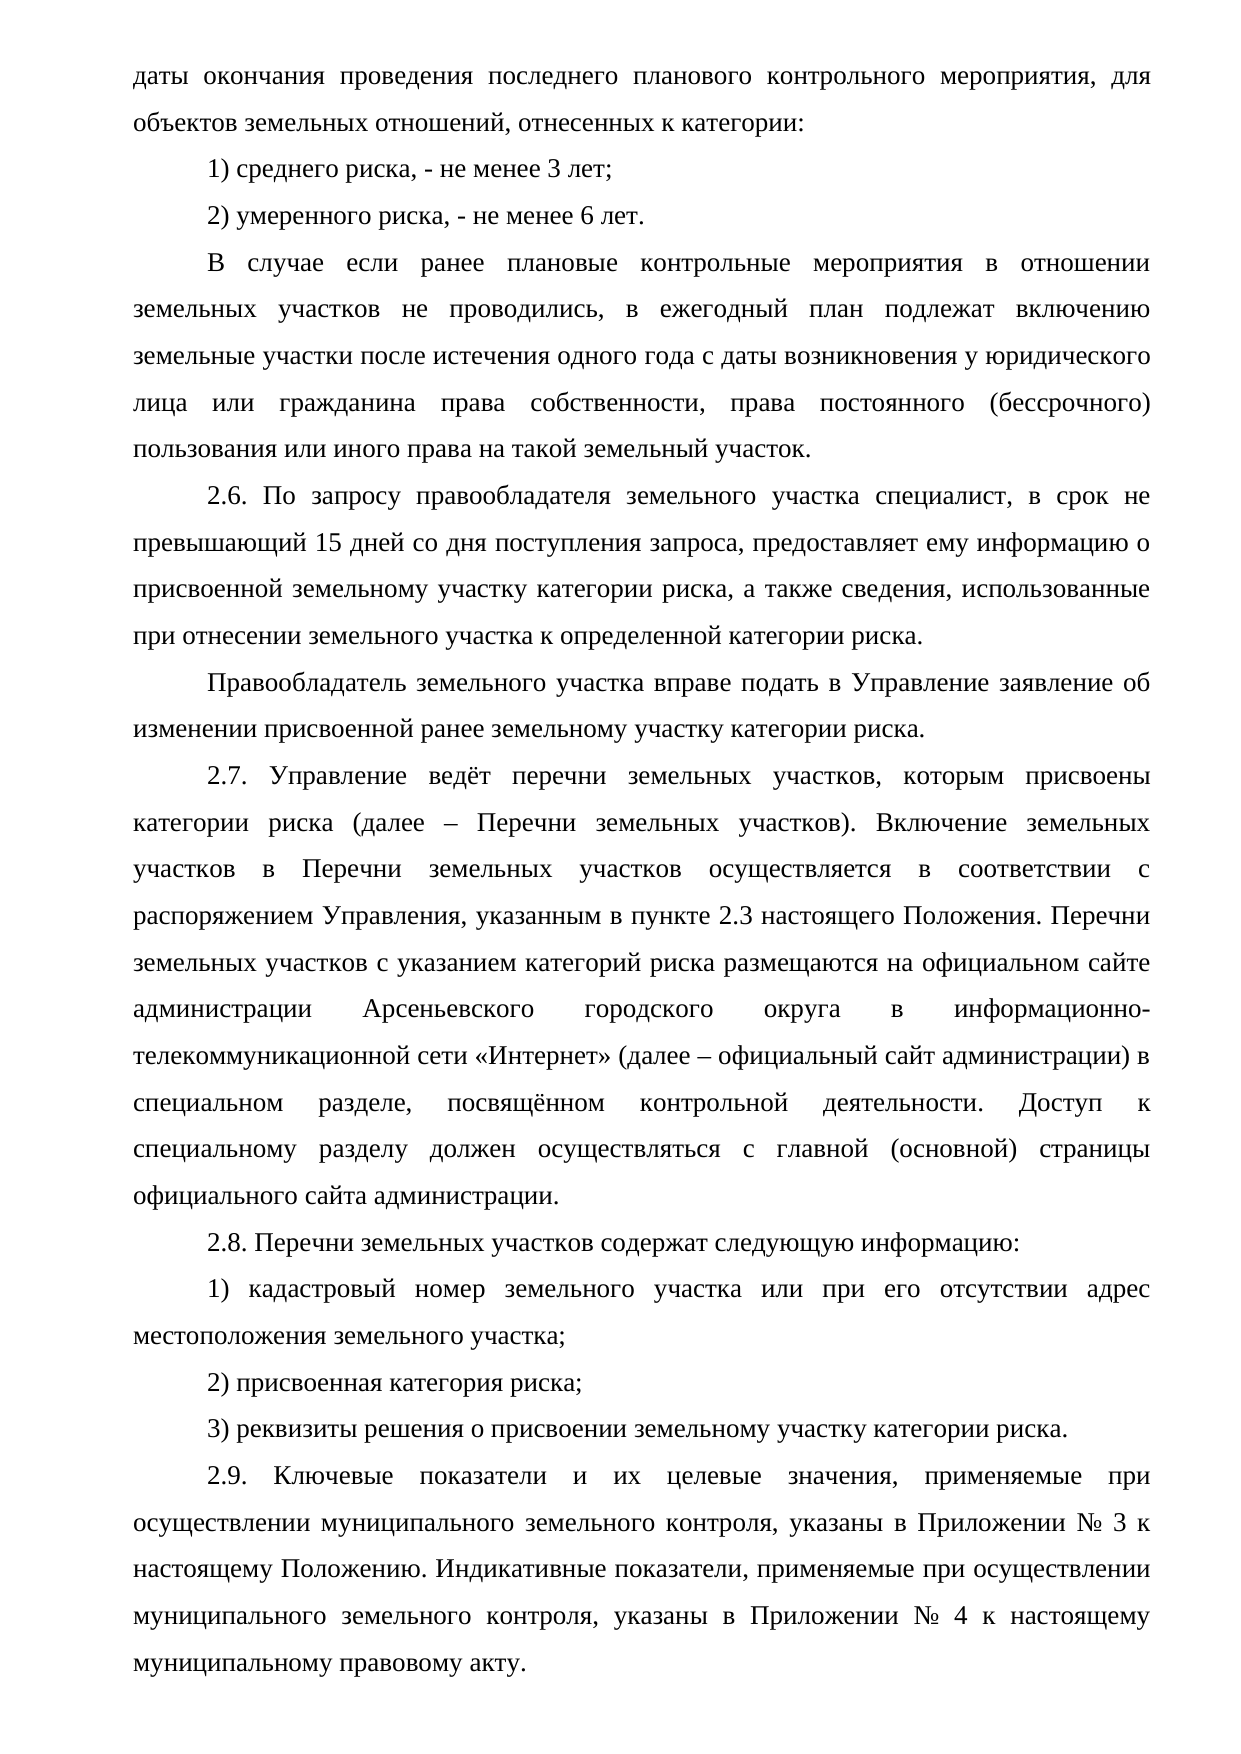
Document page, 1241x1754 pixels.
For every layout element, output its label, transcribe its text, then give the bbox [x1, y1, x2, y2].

text 2.7. Управление ведёт перечни земельных участков, которым присвоены категории риска (далее – Перечни земельных участков). Включение земельных участков в Перечни земельных участков осуществляется в соответствии с распоряжением Управления, указанным в пункте 2.3 настоящего Положения. Перечни земельных участков с указанием категорий риска размещаются на официальном сайте администрации Арсеньевского городского округа в информационно-телекоммуникационной сети «Интернет» (далее – официальный сайт администрации) в специальном разделе, посвящённом контрольной деятельности. Доступ к специальному разделу должен осуществляться с главной (основной) страницы официального сайта администрации. [133, 759, 1152, 1210]
text 2) присвоенная категория риска; [133, 1366, 1152, 1397]
text 2.6. По запросу правообладателя земельного участка специалист, в срок не превышающий 15 дней со дня поступления запроса, предоставляет ему информацию о присвоенной земельному участку категории риска, а также сведения, использованные при отнесении земельного участка к определенной категории риска. [133, 479, 1152, 650]
text 3) реквизиты решения о присвоении земельному участку категории риска. [133, 1412, 1152, 1443]
text Правообладатель земельного участка вправе подать в Управление заявление об изменении присвоенной ранее земельному участку категории риска. [133, 666, 1152, 743]
text 1) кадастровый номер земельного участка или при его отсутствии адрес местоположения земельного участка; [133, 1272, 1152, 1350]
text 1) среднего риска, - не менее 3 лет; [133, 152, 1152, 183]
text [133, 59, 1152, 137]
text 2) умеренного риска, - не менее 6 лет. [133, 199, 1152, 230]
text 2.8. Перечни земельных участков содержат следующую информацию: [133, 1226, 1152, 1257]
text В случае если ранее плановые контрольные мероприятия в отношении земельных участков не проводились, в ежегодный план подлежат включению земельные участки после истечения одного года с даты возникновения у юридического лица или гражданина права собственности, права постоянного (бессрочного) пользования или иного права на такой земельный участок. [133, 246, 1152, 463]
text 2.9. Ключевые показатели и их целевые значения, применяемые при осуществлении муниципального земельного контроля, указаны в Приложении № 3 к настоящему Положению. Индикативные показатели, применяемые при осуществлении муниципального земельного контроля, указаны в Приложении № 4 к настоящему муниципальному правовому акту. [133, 1459, 1152, 1677]
